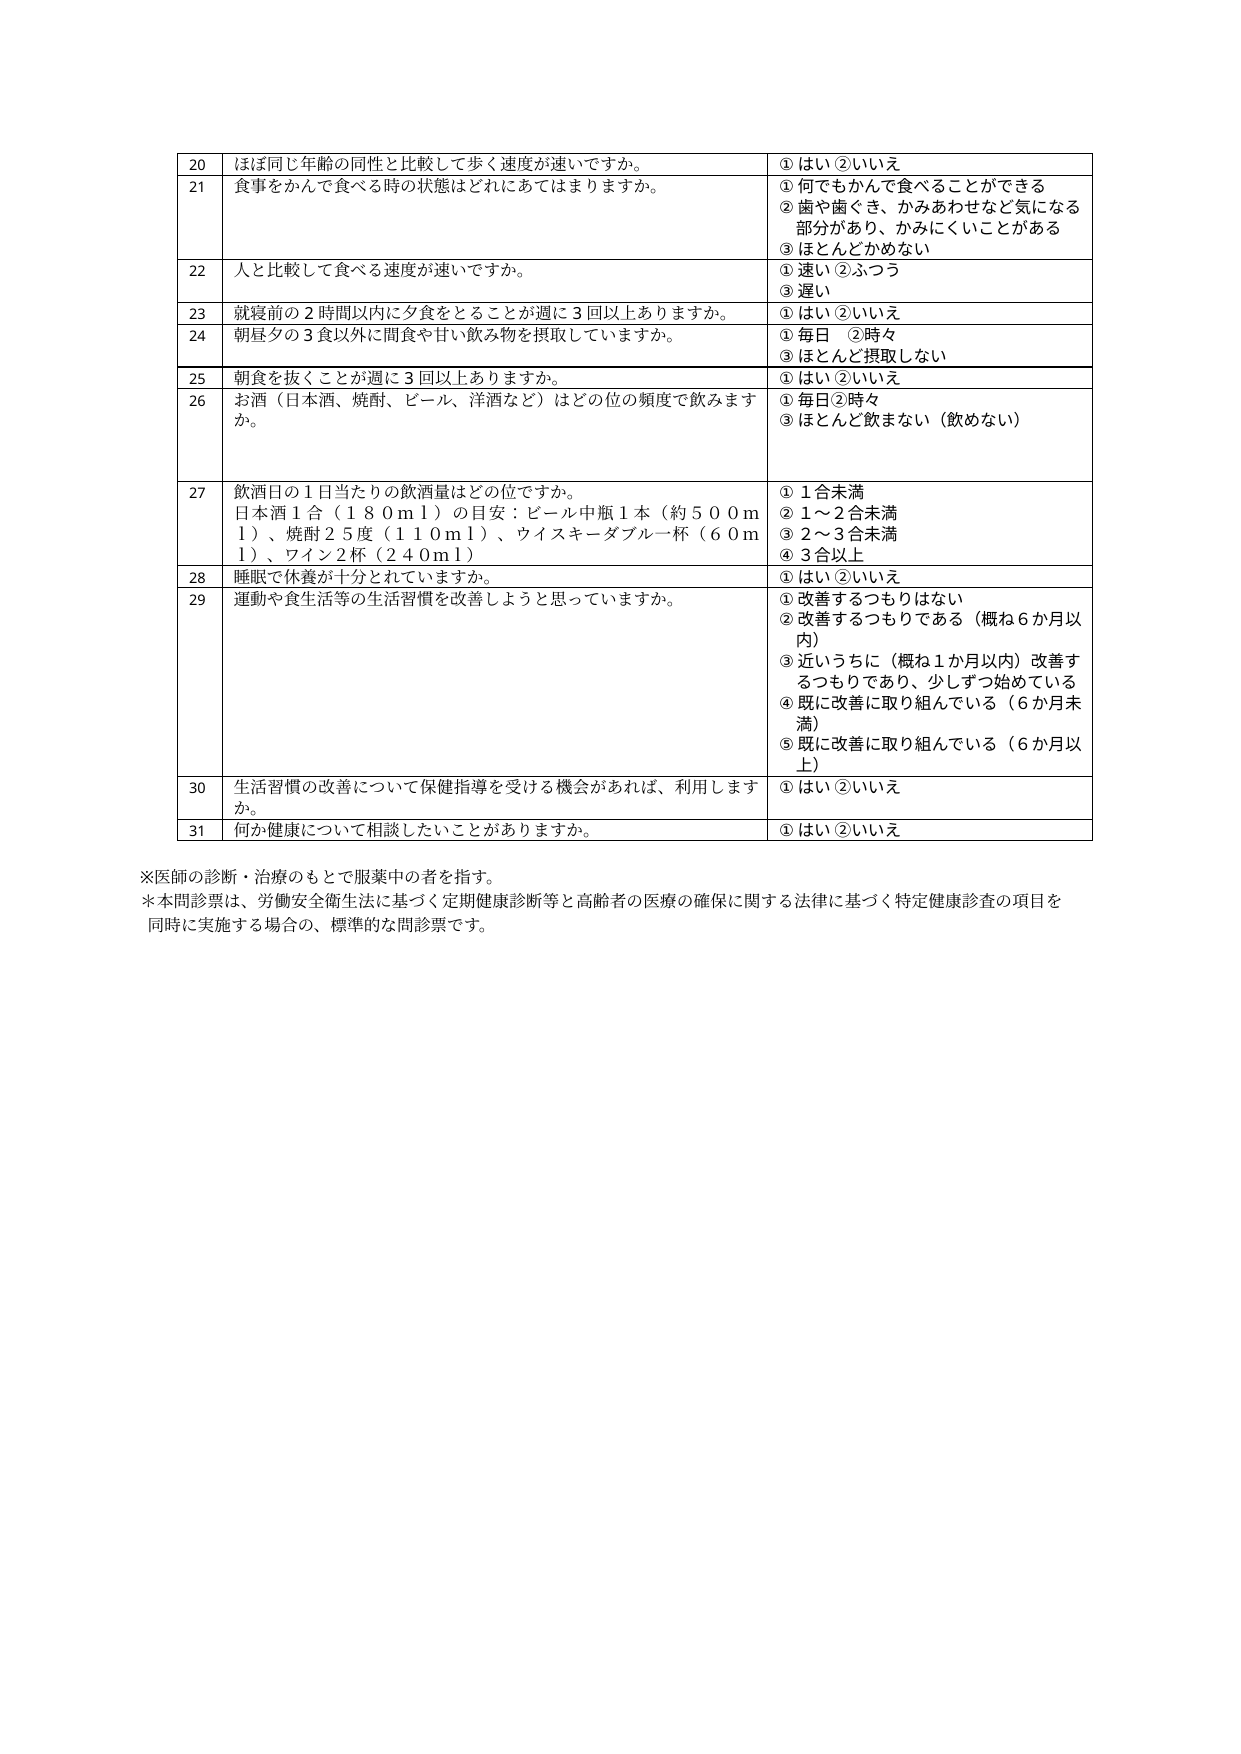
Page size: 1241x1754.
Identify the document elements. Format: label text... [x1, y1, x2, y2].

table_cell [178, 777, 222, 818]
table_cell 運動や食生活等の生活習慣を改善しようと思っていますか。 [223, 588, 767, 776]
table_cell 飲酒日の１日当たりの飲酒量はどの位ですか。 日本酒１合（１８０ｍｌ）の目安：ビール中瓶１本（約５００ｍｌ）、焼酎２５度（１１０ｍｌ）、ウイスキーダブル一杯（６０ｍｌ）、ワイン２杯（２４０ｍｌ） [223, 482, 767, 565]
table_cell ①速い ②ふつう ③遅い [768, 260, 1092, 302]
text ＊本問診票は、労働安全衛生法に基づく定期健康診断等と高齢者の医療の確保に関する法律に基づく特定健康診査の項目を同時に実施する場合の、標準的な問診票です。 [140, 888, 1063, 936]
table_cell 朝昼夕の3食以外に間食や甘い飲み物を摂取していますか。 [223, 325, 767, 366]
table_cell [178, 176, 222, 259]
table_cell [178, 325, 222, 366]
table_cell ①はい ②いいえ [768, 777, 1092, 818]
table_cell ①はい ②いいえ [768, 820, 1092, 840]
table_cell 就寝前の 2 時間以内に夕食をとることが週に 3 回以上ありますか。 [223, 303, 767, 324]
table_cell 人と比較して食べる速度が速いですか。 [223, 260, 767, 302]
table_cell [178, 260, 222, 302]
table_cell ①１合未満 ②１～２合未満 ③２～３合未満 ④３合以上 [768, 482, 1092, 565]
table_cell ①何でもかんで食べることができる ②歯や歯ぐき、かみあわせなど気になる部分があり、かみにくいことがある ③ほとんどかめない [768, 176, 1092, 259]
table_cell 生活習慣の改善について保健指導を受ける機会があれば、利用しますか。 [223, 777, 767, 818]
table_cell ①はい ②いいえ [768, 368, 1092, 388]
table_cell ①毎日 ②時々 ③ほとんど摂取しない [768, 325, 1092, 366]
table_cell ①毎日②時々 ③ほとんど飲まない（飲めない） [768, 389, 1092, 481]
table_cell [178, 588, 222, 776]
table_cell 睡眠で休養が十分とれていますか。 [223, 566, 767, 587]
table_cell [178, 566, 222, 587]
table_cell [178, 368, 222, 388]
table_cell [178, 482, 222, 565]
table_cell ほぼ同じ年齢の同性と比較して歩く速度が速いですか。 [223, 154, 767, 175]
table_cell 朝食を抜くことが週に 3 回以上ありますか。 [223, 368, 767, 388]
table_cell [178, 389, 222, 481]
table_cell [178, 154, 222, 175]
table_cell ①はい ②いいえ [768, 566, 1092, 587]
table_cell 食事をかんで食べる時の状態はどれにあてはまりますか。 [223, 176, 767, 259]
table_cell ①はい ②いいえ [768, 154, 1092, 175]
table_cell [178, 303, 222, 324]
table_cell ①改善するつもりはない ②改善するつもりである（概ね６か月以内） ③近いうちに（概ね１か月以内）改善するつもりであり、少しずつ始めている ④既に改善に取り組んでいる（６か月未満） ⑤既に改善に取り組んでいる（６か月以上） [768, 588, 1092, 776]
table_cell 何か健康について相談したいことがありますか。 [223, 820, 767, 840]
table_cell お酒（日本酒、焼酎、ビール、洋酒など）はどの位の頻度で飲みますか。 [223, 389, 767, 481]
table_cell [178, 820, 222, 840]
text ※医師の診断・治療のもとで服薬中の者を指す。 [140, 864, 1063, 888]
table_cell ①はい ②いいえ [768, 303, 1092, 324]
